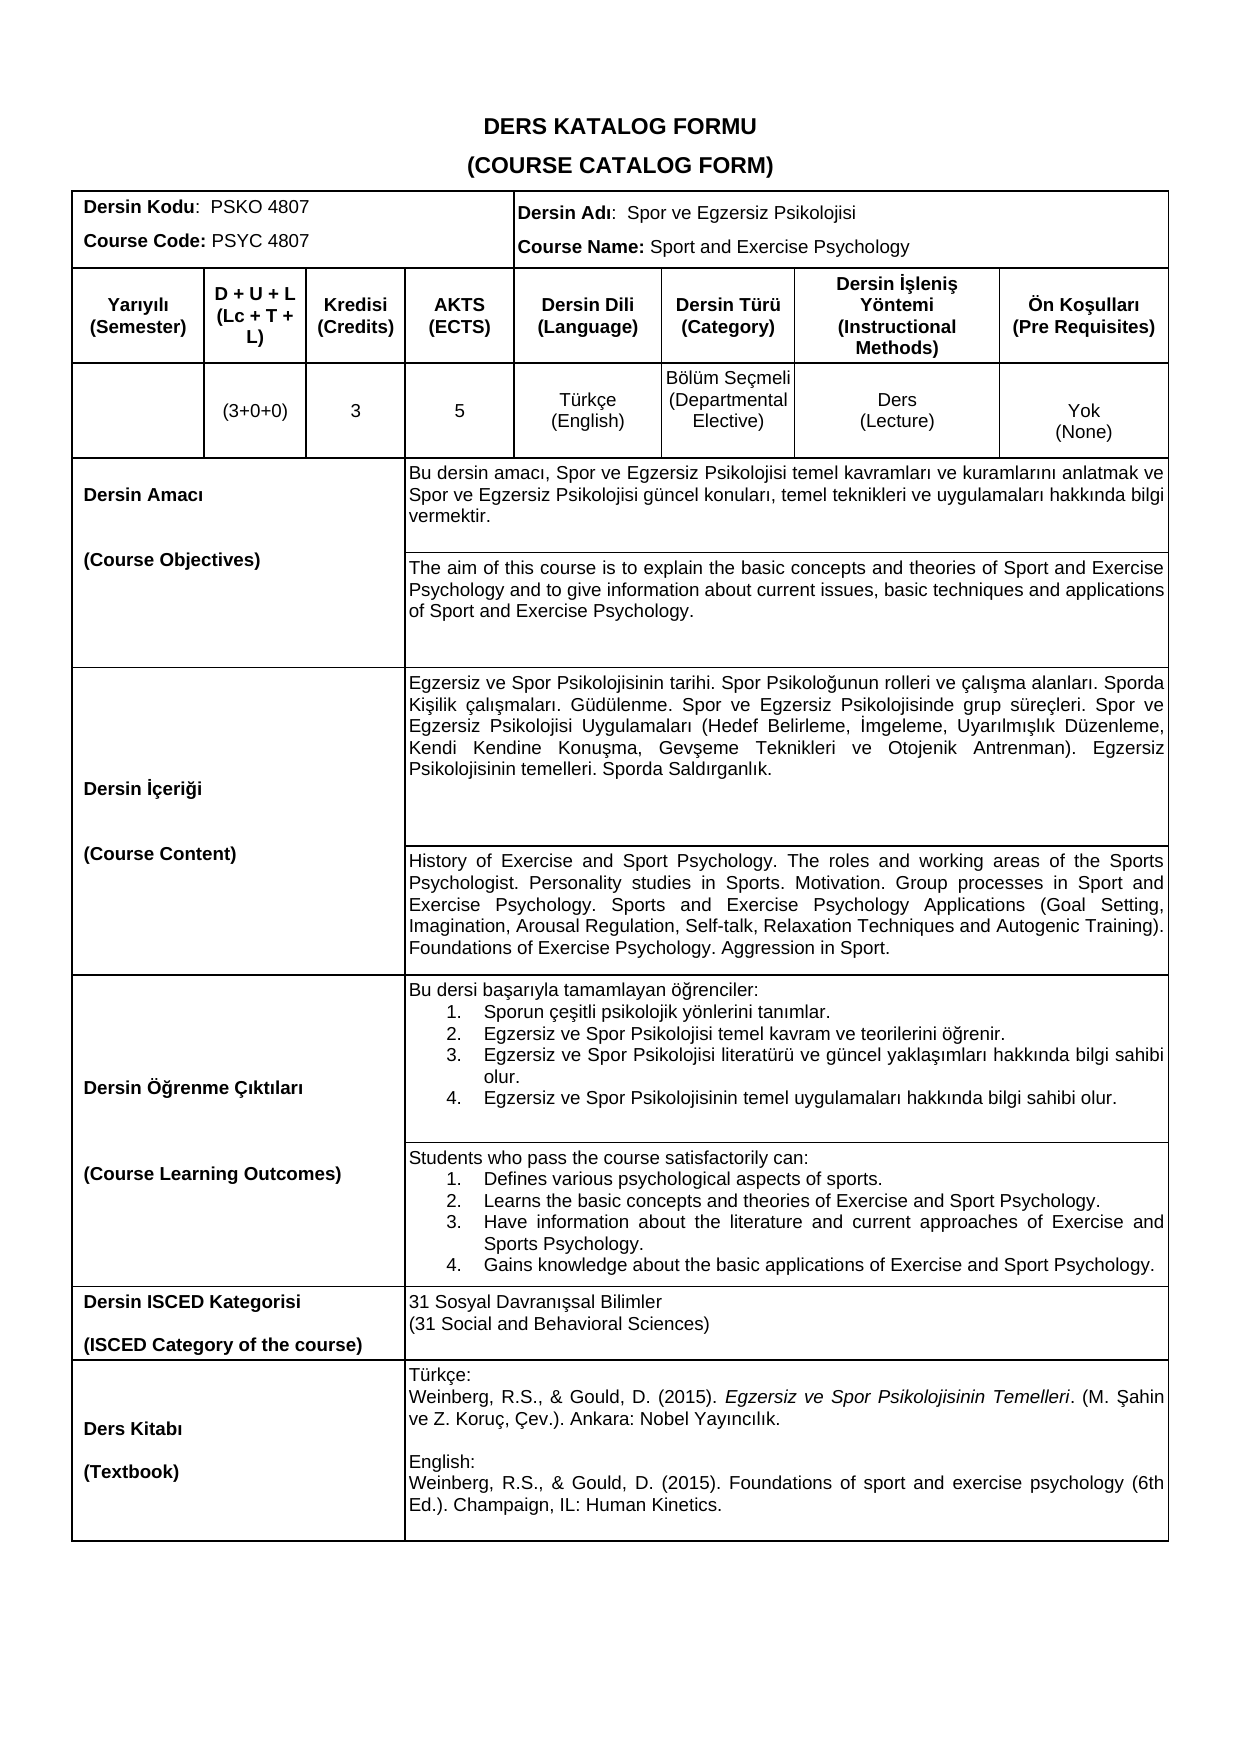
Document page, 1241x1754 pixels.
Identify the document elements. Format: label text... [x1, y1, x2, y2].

text (COURSE CATALOG FORM) [148, 152, 1093, 178]
table_cell Ön Koşulları (Pre Requisites) [1000, 269, 1168, 362]
table_cell Dersin Amacı (Course Objectives) [73, 459, 404, 667]
table_cell Dersin Öğrenme Çıktıları (Course Learning Outcomes) [73, 976, 404, 1286]
table_cell Dersin Türü (Category) [662, 269, 794, 362]
table_cell Yok (None) [1000, 364, 1168, 457]
table_cell Egzersiz ve Spor Psikolojisinin tarihi. Spor Psikoloğunun rolleri ve çalışma alanları. Sporda Kişilik çalışmaları. Güdülenme. Spor ve Egzersiz Psikolojisinde grup süreçleri. Spor ve Egzersiz Psikolojisi Uygulamaları (Hedef Belirleme, İmgeleme, Uyarılmışlık Düzenleme, Kendi Kendine Konuşma, Gevşeme Teknikleri ve Otojenik Antrenman). Egzersiz Psikolojisinin temelleri. Sporda Saldırganlık. [406, 668, 1168, 845]
table_cell Bölüm Seçmeli (Departmental Elective) [662, 364, 794, 457]
table_cell Bu dersin amacı, Spor ve Egzersiz Psikolojisi temel kavramları ve kuramlarını anlatmak ve Spor ve Egzersiz Psikolojisi güncel konuları, temel teknikleri ve uygulamaları hakkında bilgi vermektir. [406, 459, 1168, 552]
table_header Dersin Kodu: PSKO 4807 Course Code: PSYC 4807 [73, 192, 513, 267]
table_cell Dersin Dili (Language) [515, 269, 661, 362]
table_cell Bu dersi başarıyla tamamlayan öğrenciler: Sporun çeşitli psikolojik yönlerini tanımlar. Egzersiz ve Spor Psikolojisi temel kavram ve teorilerini öğrenir. Egzersiz ve Spor Psikolojisi literatürü ve güncel yaklaşımları hakkında bilgi sahibi olur. Egzersiz ve Spor Psikolojisinin temel uygulamaları hakkında bilgi sahibi olur. [406, 976, 1168, 1141]
table_cell Türkçe (English) [515, 364, 661, 457]
table_cell 31 Sosyal Davranışsal Bilimler (31 Social and Behavioral Sciences) [406, 1287, 1168, 1359]
table_cell Dersin ISCED Kategorisi (ISCED Category of the course) [73, 1287, 404, 1359]
table_cell The aim of this course is to explain the basic concepts and theories of Sport and Exercise Psychology and to give information about current issues, basic techniques and applications of Sport and Exercise Psychology. [406, 553, 1168, 667]
table_cell Dersin İçeriği (Course Content) [73, 668, 404, 974]
table_cell Türkçe: Weinberg, R.S., & Gould, D. (2015). Egzersiz ve Spor Psikolojisinin Temelleri. (M. Şahin ve Z. Koruç, Çev.). Ankara: Nobel Yayıncılık. English: Weinberg, R.S., & Gould, D. (2015). Foundations of sport and exercise psychology (6th Ed.). Champaign, IL: Human Kinetics. [406, 1361, 1168, 1540]
table_cell Ders Kitabı (Textbook) [73, 1361, 404, 1540]
table_cell 3 [307, 364, 404, 457]
table_cell Kredisi (Credits) [307, 269, 404, 362]
table_header Dersin Adı: Spor ve Egzersiz Psikolojisi Course Name: Sport and Exercise Psychology [515, 192, 1168, 267]
table_cell (3+0+0) [205, 364, 305, 457]
table_cell 5 [406, 364, 513, 457]
table_cell Yarıyılı (Semester) [73, 269, 203, 362]
table_cell Students who pass the course satisfactorily can: Defines various psychological aspects of sports. Learns the basic concepts and theories of Exercise and Sport Psychology. Have information about the literature and current approaches of Exercise and Sports Psychology. Gains knowledge about the basic applications of Exercise and Sport Psychology. [406, 1143, 1168, 1286]
table_cell History of Exercise and Sport Psychology. The roles and working areas of the Sports Psychologist. Personality studies in Sports. Motivation. Group processes in Sport and Exercise Psychology. Sports and Exercise Psychology Applications (Goal Setting, Imagination, Arousal Regulation, Self-talk, Relaxation Techniques and Autogenic Training). Foundations of Exercise Psychology. Aggression in Sport. [406, 847, 1168, 974]
table_cell [73, 364, 203, 457]
text DERS KATALOG FORMU [148, 113, 1093, 139]
table_cell AKTS (ECTS) [406, 269, 513, 362]
table_cell Ders (Lecture) [795, 364, 999, 457]
table_cell Dersin İşleniş Yöntemi (Instructional Methods) [795, 269, 999, 362]
table_cell D + U + L (Lc + T + L) [205, 269, 305, 362]
